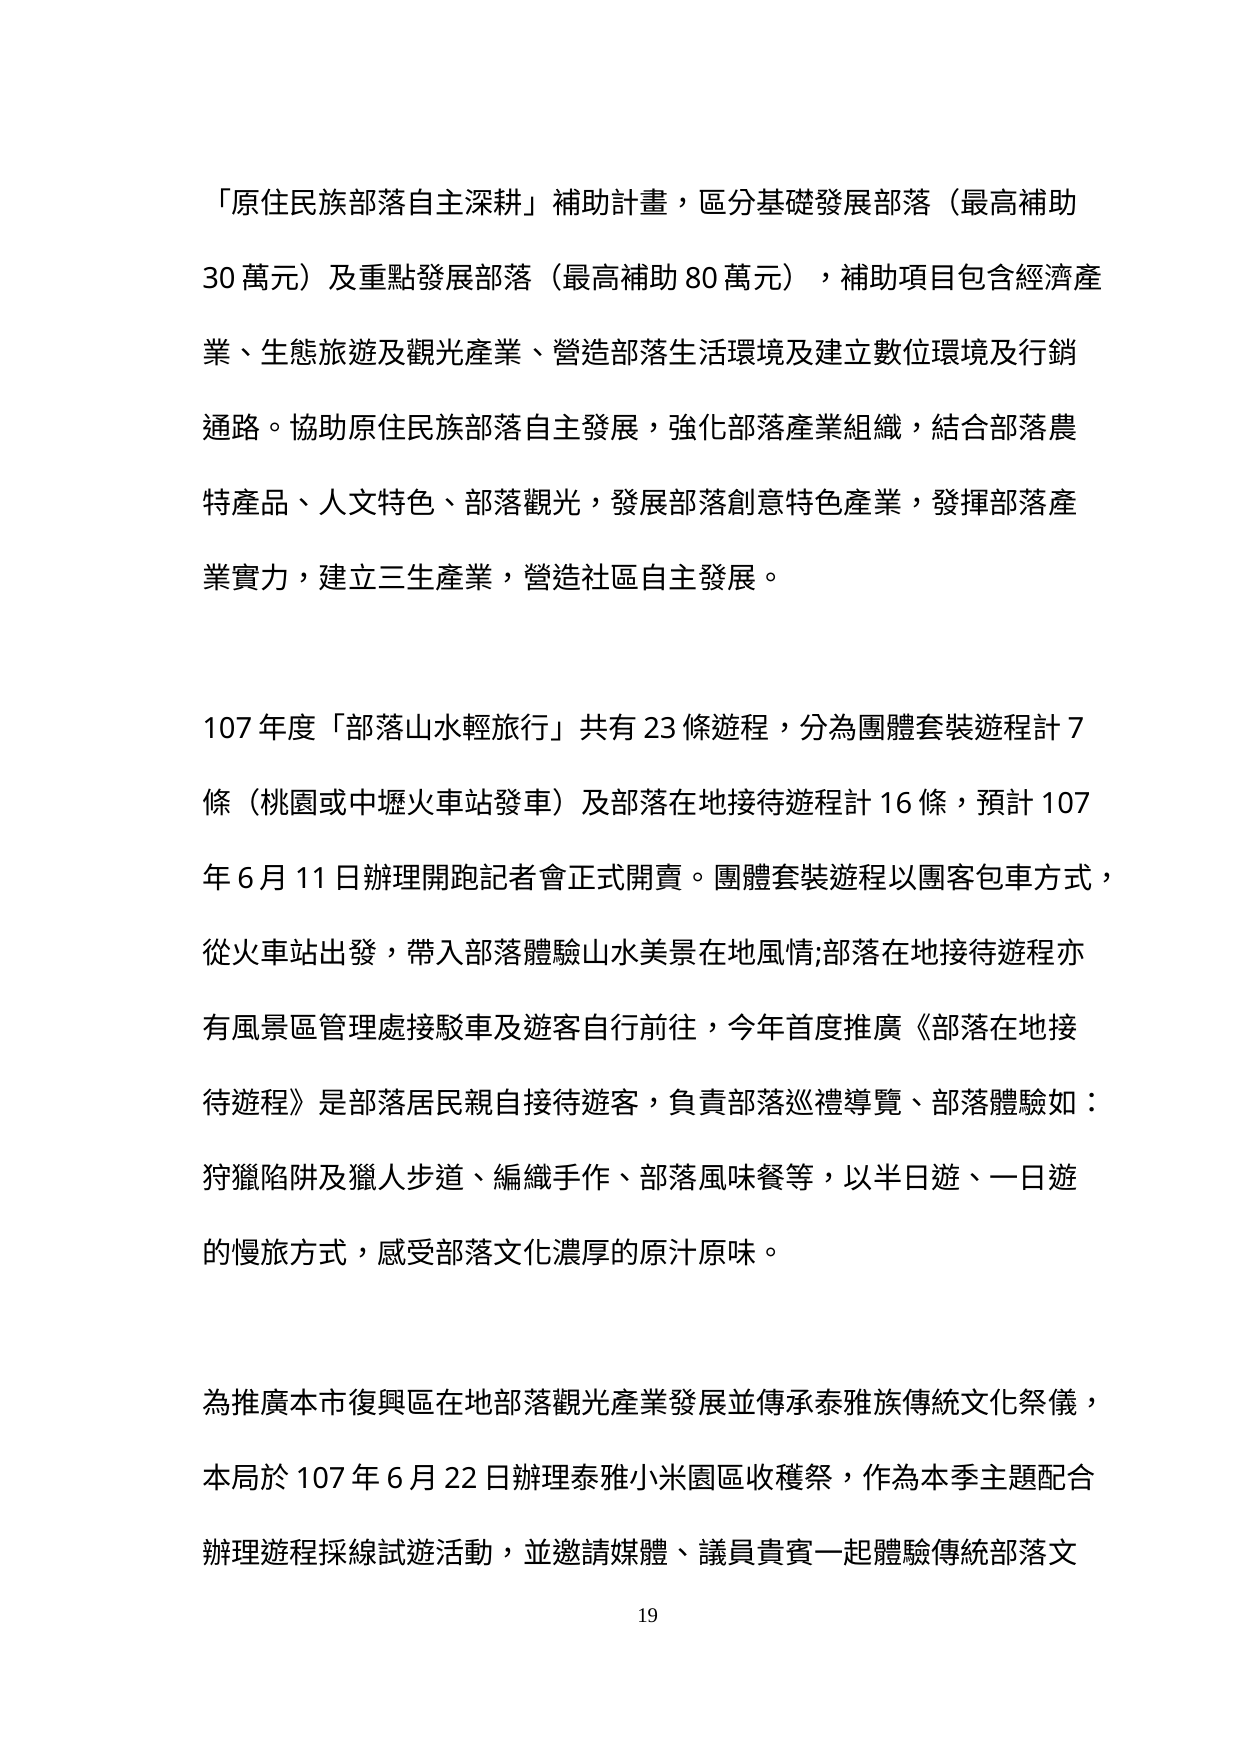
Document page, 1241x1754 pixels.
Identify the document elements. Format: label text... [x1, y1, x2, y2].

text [202, 164, 1103, 614]
text 107年度「部落山水輕旅行」共有23條遊程，分為團體套裝遊程計7條（桃園或中壢火車站發車）及部落在地接待遊程計16條，預計107年6月11日辦理開跑記者會正式開賣。團體套裝遊程以團客包車方式，從火車站出發，帶入部落體驗山水美景在地風情;部落在地接待遊程亦有風景區管理處接駁車及遊客自行前往，今年首度推廣《部落在地接待遊程》是部落居民親自接待遊客，負責部落巡禮導覽、部落體驗如：狩獵陷阱及獵人步道、編織手作、部落風味餐等，以半日遊、一日遊的慢旅方式，感受部落文化濃厚的原汁原味。 [202, 689, 1103, 1289]
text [202, 1364, 1103, 1589]
